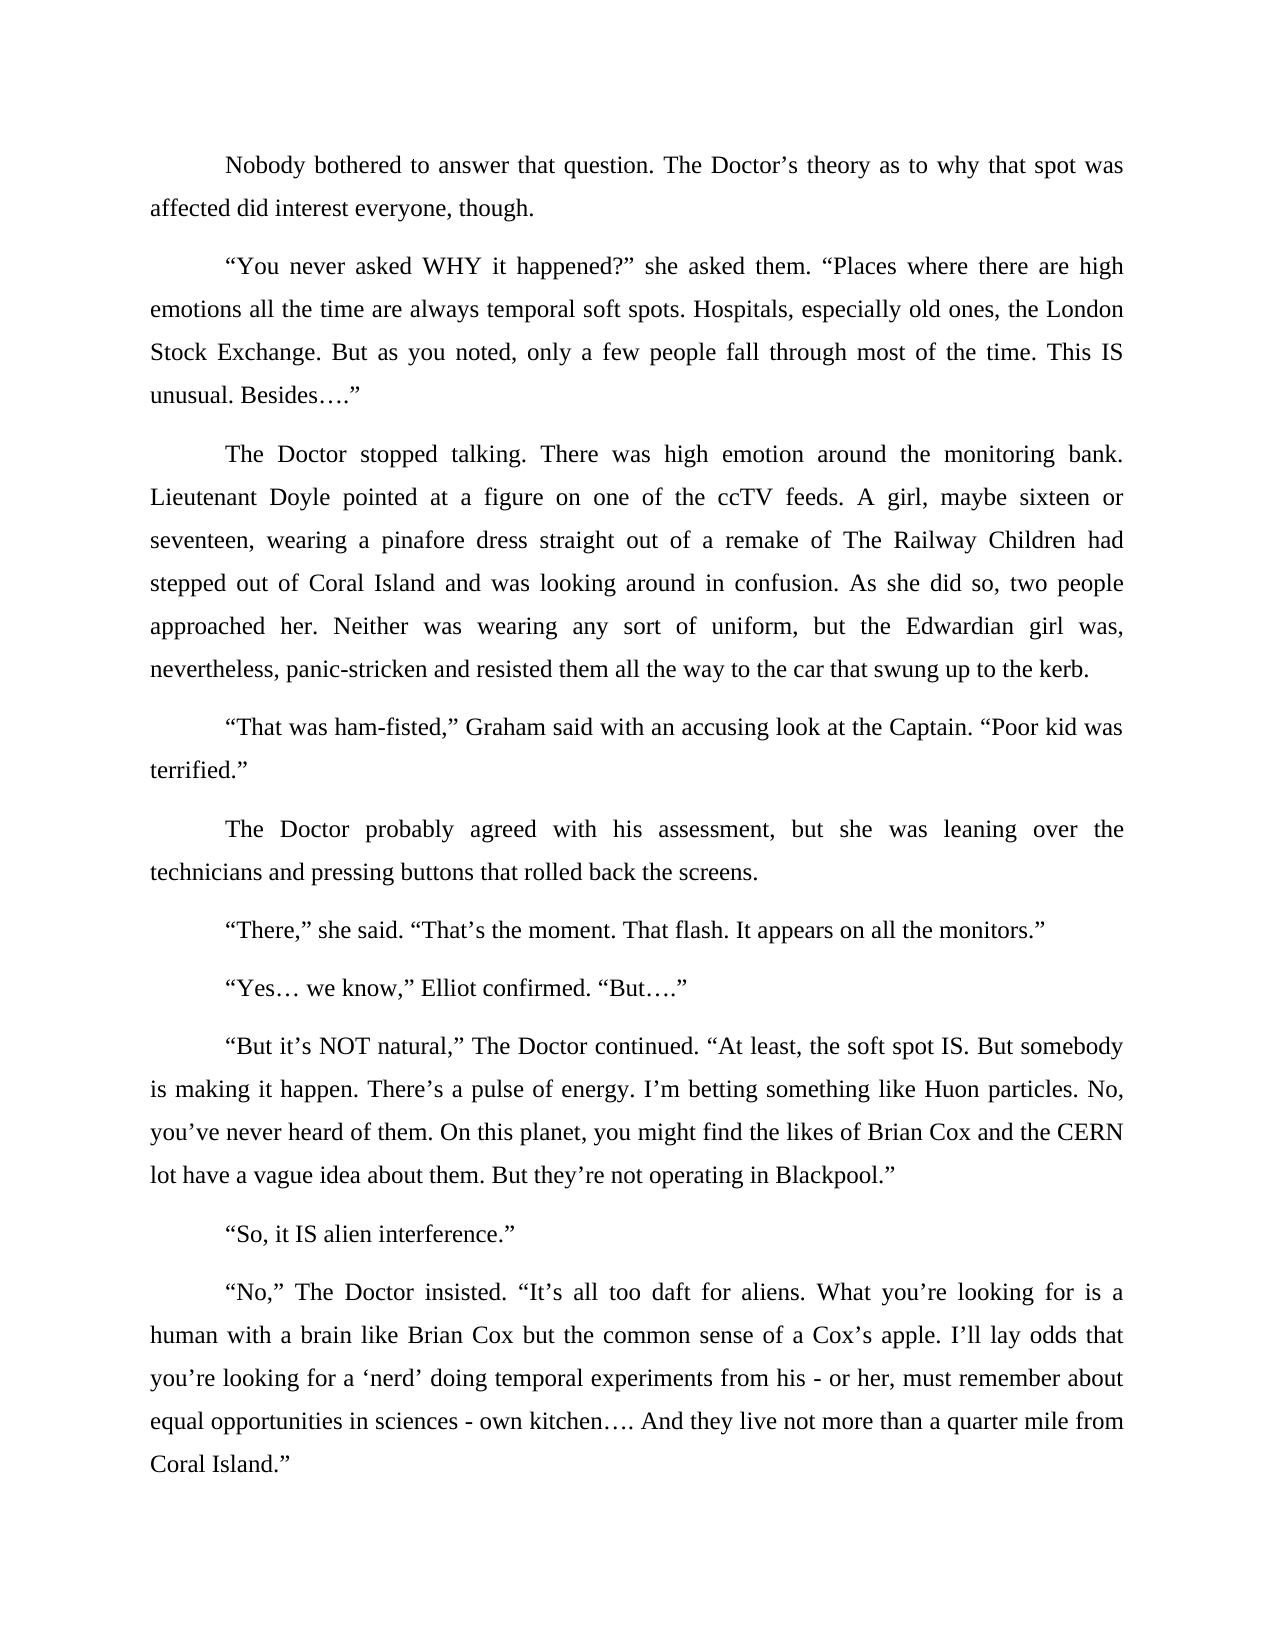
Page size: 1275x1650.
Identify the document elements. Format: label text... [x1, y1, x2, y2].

text “There,” she said. “That’s the moment. That flash. It appears on all the monitors.” [150, 915, 1125, 944]
text The Doctor stopped talking. There was high emotion around the monitoring bank. Lieutenant Doyle pointed at a figure on one of the ccTV feeds. A girl, maybe sixteen or seventeen, wearing a pinafore dress straight out of a remake of The Railway Children had stepped out of Coral Island and was looking around in confusion. As she did so, two people approached her. Neither was wearing any sort of uniform, but the Edwardian girl was, nevertheless, panic-stricken and resisted them all the way to the car that swung up to the kerb. [150, 439, 1125, 683]
text “But it’s NOT natural,” The Doctor continued. “At least, the soft spot IS. But somebody is making it happen. There’s a pulse of energy. I’m betting something like Huon particles. No, you’ve never heard of them. On this planet, you might find the likes of Brian Cox and the CERN lot have a vague idea about them. But they’re not operating in Blackpool.” [150, 1031, 1125, 1189]
text “So, it IS alien interference.” [150, 1219, 1125, 1247]
text “No,” The Doctor insisted. “It’s all too daft for aliens. What you’re looking for is a human with a brain like Brian Cox but the common sense of a Cox’s apple. I’ll lay odds that you’re looking for a ‘nerd’ doing temporal experiments from his - or her, must remember about equal opportunities in sciences - own kitchen…. And they live not more than a quarter mile from Coral Island.” [150, 1277, 1125, 1478]
text The Doctor probably agreed with his assessment, but she was leaning over the technicians and pressing buttons that rolled back the screens. [150, 814, 1125, 886]
text “That was ham-fisted,” Graham said with an accusing look at the Captain. “Poor kid was terrified.” [150, 712, 1125, 784]
text “Yes… we know,” Elliot confirmed. “But….” [150, 973, 1125, 1002]
text “You never asked WHY it happened?” she asked them. “Places where there are high emotions all the time are always temporal soft spots. Hospitals, especially old ones, the London Stock Exchange. But as you noted, only a few people fall through most of the time. This IS unusual. Besides….” [150, 251, 1125, 409]
text Nobody bothered to answer that question. The Doctor’s theory as to why that spot was affected did interest everyone, though. [150, 150, 1125, 222]
